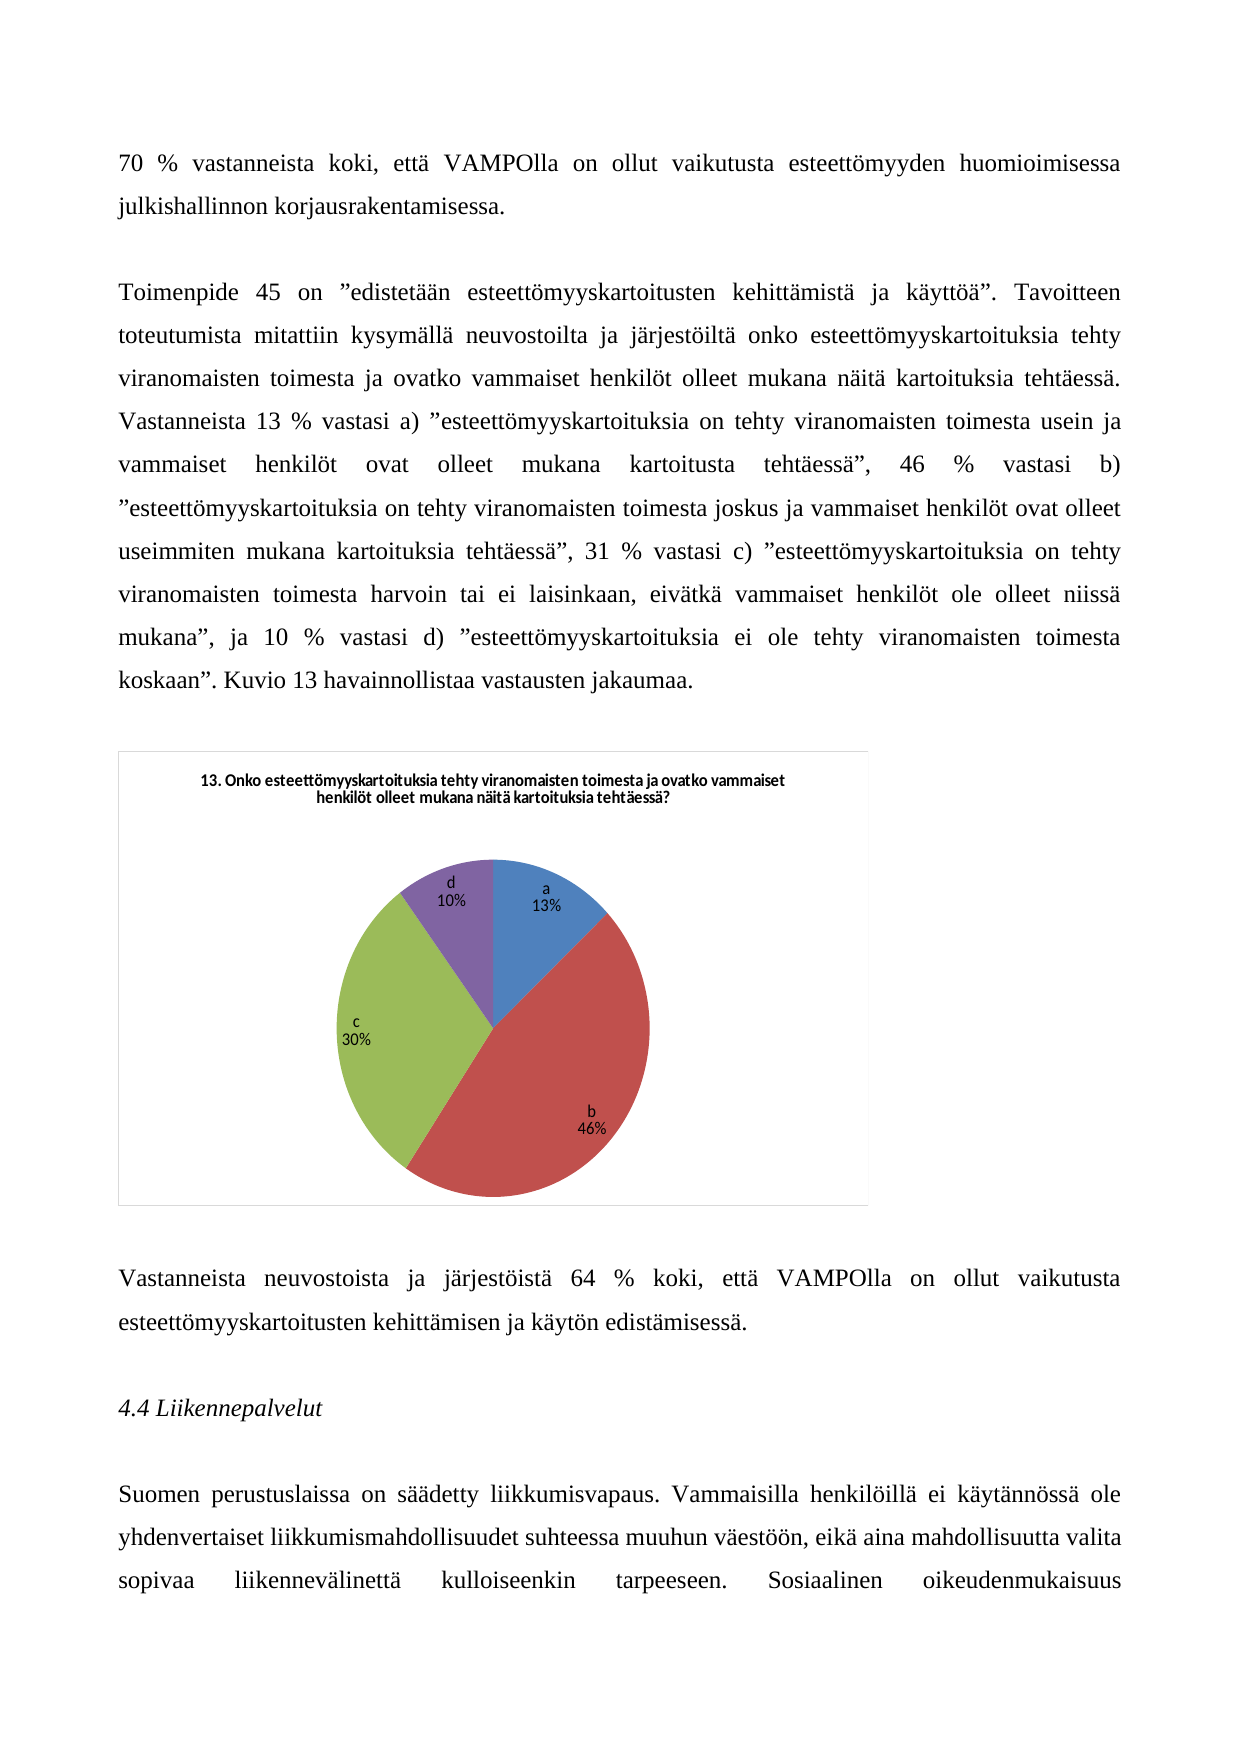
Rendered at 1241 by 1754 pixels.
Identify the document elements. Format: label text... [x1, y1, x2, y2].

text 70 % vastanneista koki, että VAMPOlla on ollut vaikutusta esteettömyyden huomioimisessa julkishallinnon korjausrakentamisessa. [118, 148, 1122, 219]
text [118, 1479, 1122, 1594]
text Vastanneista neuvostoista ja järjestöistä 64 % koki, että VAMPOlla on ollut vaikutusta esteettömyyskartoitusten kehittämisen ja käytön edistämisessä. [118, 1263, 1122, 1335]
text Toimenpide 45 on ”edistetään esteettömyyskartoitusten kehittämistä ja käyttöä”. Tavoitteen toteutumista mitattiin kysymällä neuvostoilta ja järjestöiltä onko esteettömyyskartoituksia tehty viranomaisten toimesta ja ovatko vammaiset henkilöt olleet mukana näitä kartoituksia tehtäessä. Vastanneista 13 % vastasi a) ”esteettömyyskartoituksia on tehty viranomaisten toimesta usein ja vammaiset henkilöt ovat olleet mukana kartoitusta tehtäessä”, 46 % vastasi b) ”esteettömyyskartoituksia on tehty viranomaisten toimesta joskus ja vammaiset henkilöt ovat olleet useimmiten mukana kartoituksia tehtäessä”, 31 % vastasi c) ”esteettömyyskartoituksia on tehty viranomaisten toimesta harvoin tai ei laisinkaan, eivätkä vammaiset henkilöt ole olleet niissä mukana”, ja 10 % vastasi d) ”esteettömyyskartoituksia ei ole tehty viranomaisten toimesta koskaan”. Kuvio 13 havainnollistaa vastausten jakaumaa. [118, 277, 1122, 694]
text 4.4 Liikennepalvelut [118, 1393, 1122, 1422]
